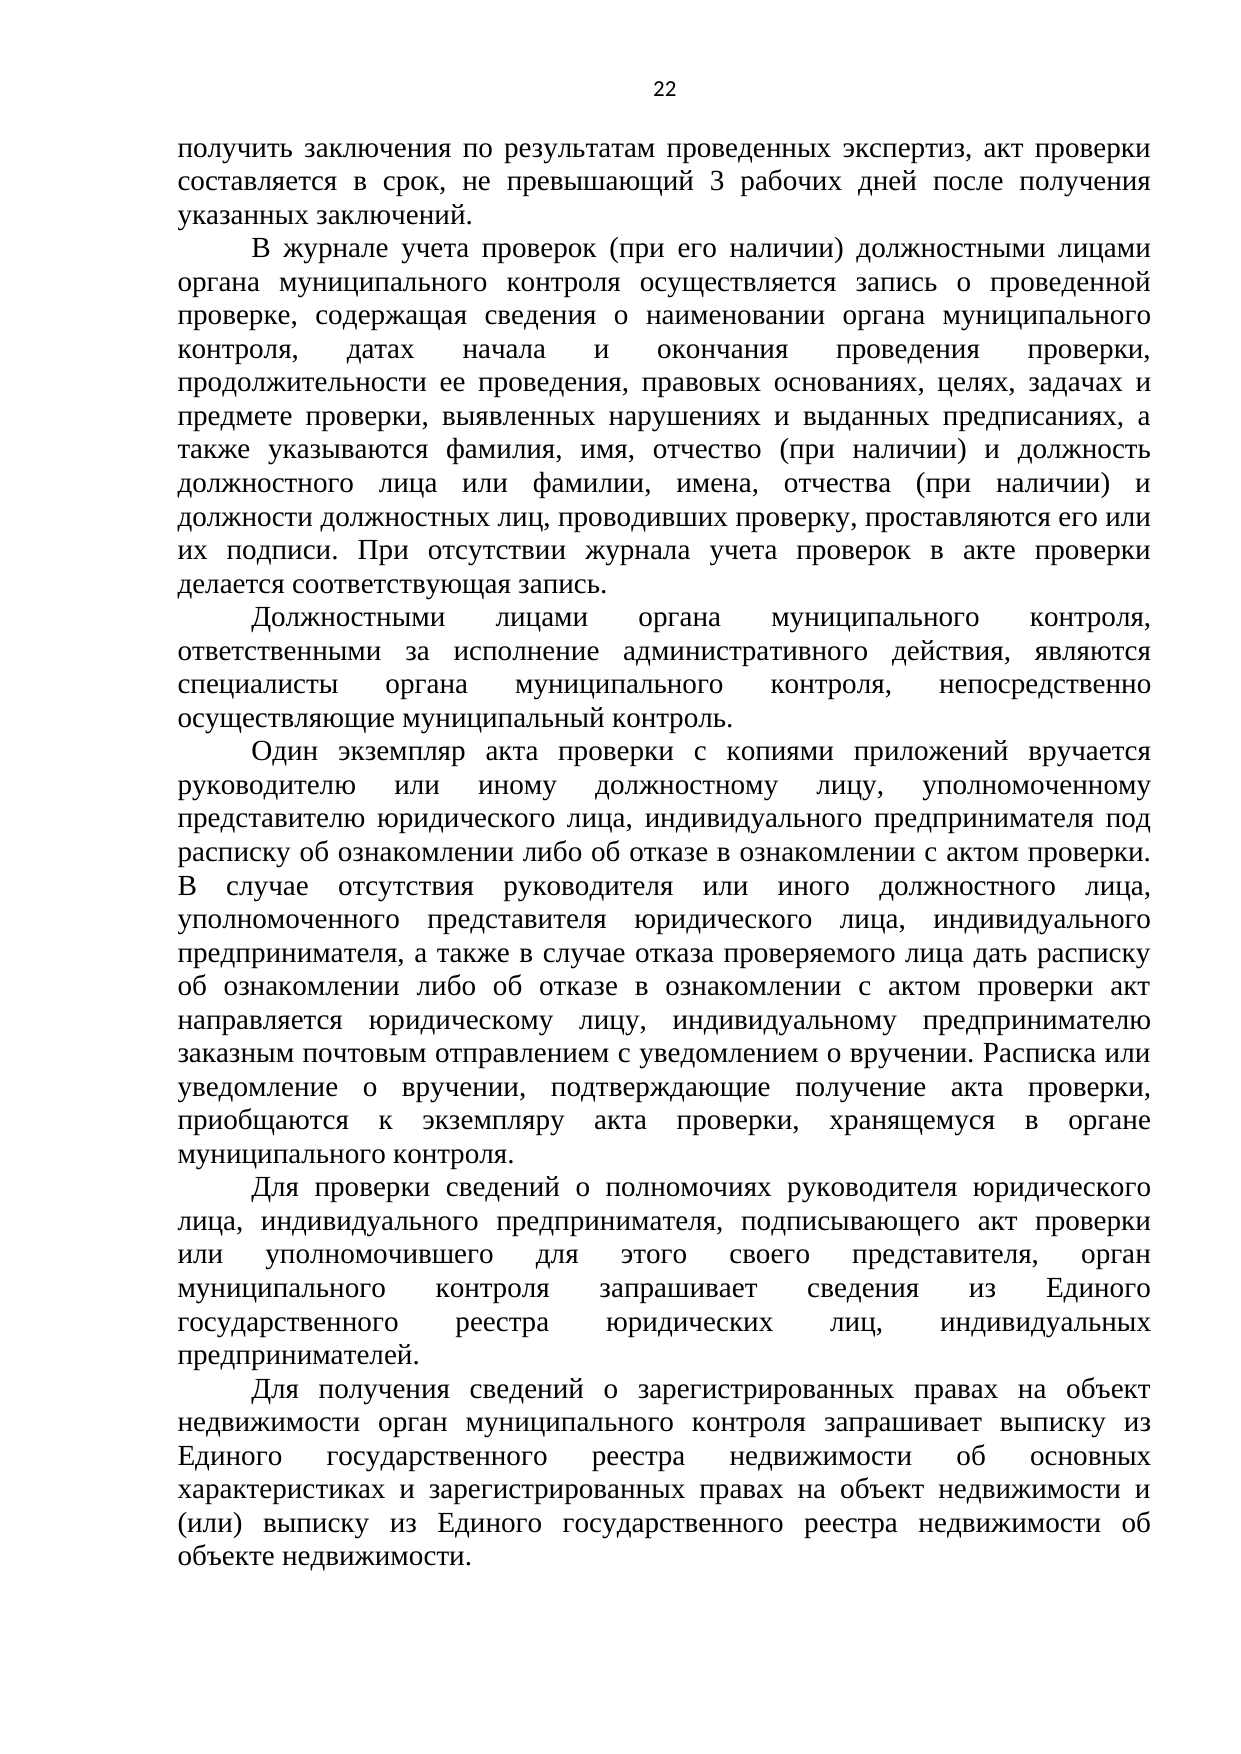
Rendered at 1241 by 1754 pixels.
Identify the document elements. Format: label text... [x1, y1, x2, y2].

text Для получения сведений о зарегистрированных правах на объект недвижимости орган муниципального контроля запрашивает выписку из Единого государственного реестра недвижимости об основных характеристиках и зарегистрированных правах на объект недвижимости и (или) выписку из Единого государственного реестра недвижимости об объекте недвижимости. [177, 1371, 1152, 1572]
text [177, 130, 1152, 230]
text Для проверки сведений о полномочиях руководителя юридического лица, индивидуального предпринимателя, подписывающего акт проверки или уполномочившего для этого своего представителя, орган муниципального контроля запрашивает сведения из Единого государственного реестра юридических лиц, индивидуальных предпринимателей. [177, 1169, 1152, 1371]
text Один экземпляр акта проверки с копиями приложений вручается руководителю или иному должностному лицу, уполномоченному представителю юридического лица, индивидуального предпринимателя под расписку об ознакомлении либо об отказе в ознакомлении с актом проверки. В случае отсутствия руководителя или иного должностного лица, уполномоченного представителя юридического лица, индивидуального предпринимателя, а также в случае отказа проверяемого лица дать расписку об ознакомлении либо об отказе в ознакомлении с актом проверки акт направляется юридическому лицу, индивидуальному предпринимателю заказным почтовым отправлением с уведомлением о вручении. Расписка или уведомление о вручении, подтверждающие получение акта проверки, приобщаются к экземпляру акта проверки, хранящемуся в органе муниципального контроля. [177, 733, 1152, 1169]
text В журнале учета проверок (при его наличии) должностными лицами органа муниципального контроля осуществляется запись о проведенной проверке, содержащая сведения о наименовании органа муниципального контроля, датах начала и окончания проведения проверки, продолжительности ее проведения, правовых основаниях, целях, задачах и предмете проверки, выявленных нарушениях и выданных предписаниях, а также указываются фамилия, имя, отчество (при наличии) и должность должностного лица или фамилии, имена, отчества (при наличии) и должности должностных лиц, проводивших проверку, проставляются его или их подписи. При отсутствии журнала учета проверок в акте проверки делается соответствующая запись. [177, 230, 1152, 599]
text Должностными лицами органа муниципального контроля, ответственными за исполнение административного действия, являются специалисты органа муниципального контроля, непосредственно осуществляющие муниципальный контроль. [177, 599, 1152, 733]
